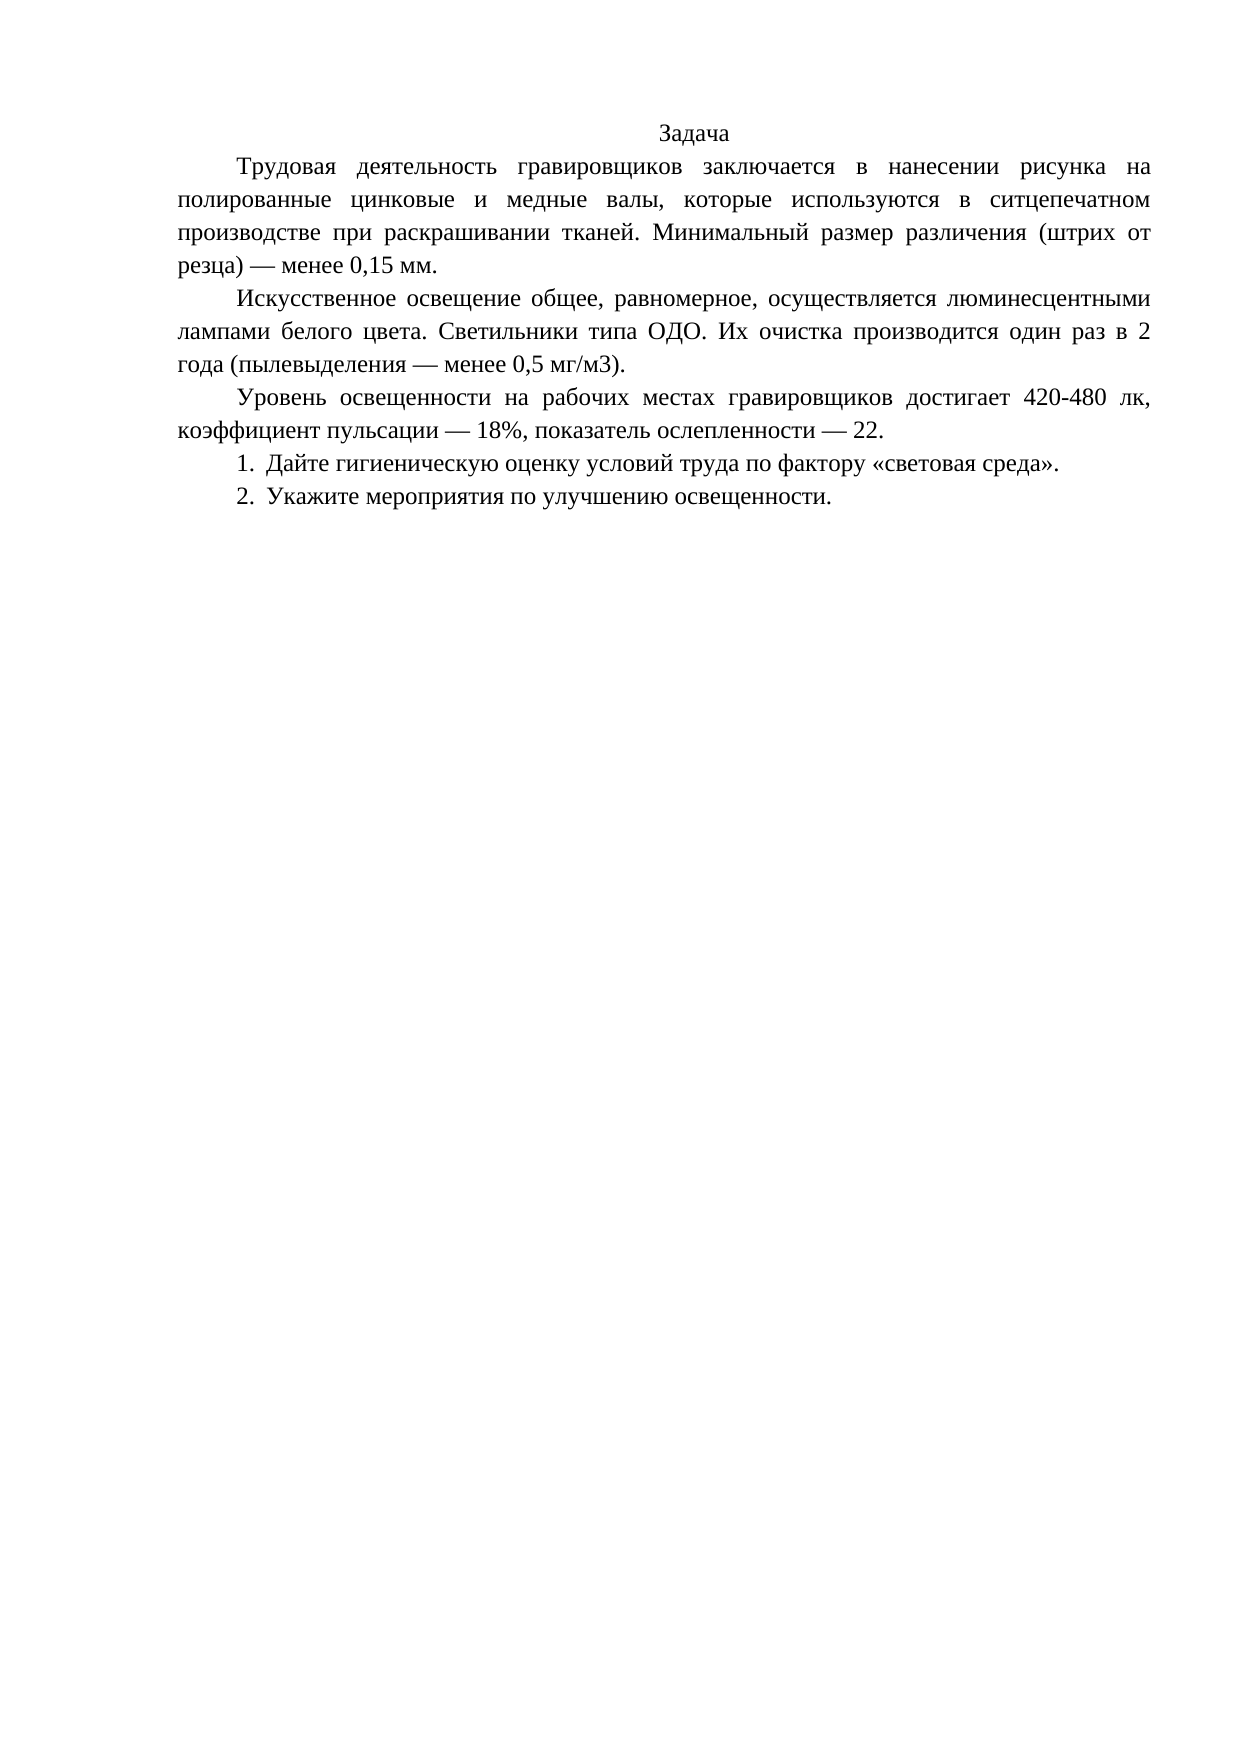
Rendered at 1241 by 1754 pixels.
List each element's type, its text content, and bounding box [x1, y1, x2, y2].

text Искусственное освещение общее, равномерное, осуществляется люминесцентными лампами белого цвета. Светильники типа ОДО. Их очистка производится один раз в 2 года (пылевыделения — менее 0,5 мг/м3). [177, 283, 1152, 378]
text Уровень освещенности на рабочих местах гравировщиков достигает 420-480 лк, коэффициент пульсации — 18%, показатель ослепленности — 22. [177, 382, 1152, 444]
text 2. Укажите мероприятия по улучшению освещенности. [177, 481, 1152, 510]
text Задача [177, 118, 1152, 147]
text 1. Дайте гигиеническую оценку условий труда по фактору «световая среда». [177, 448, 1152, 477]
text Трудовая деятельность гравировщиков заключается в нанесении рисунка на полированные цинковые и медные валы, которые используются в ситцепечатном производстве при раскрашивании тканей. Минимальный размер различения (штрих от резца) — менее 0,15 мм. [177, 151, 1152, 279]
